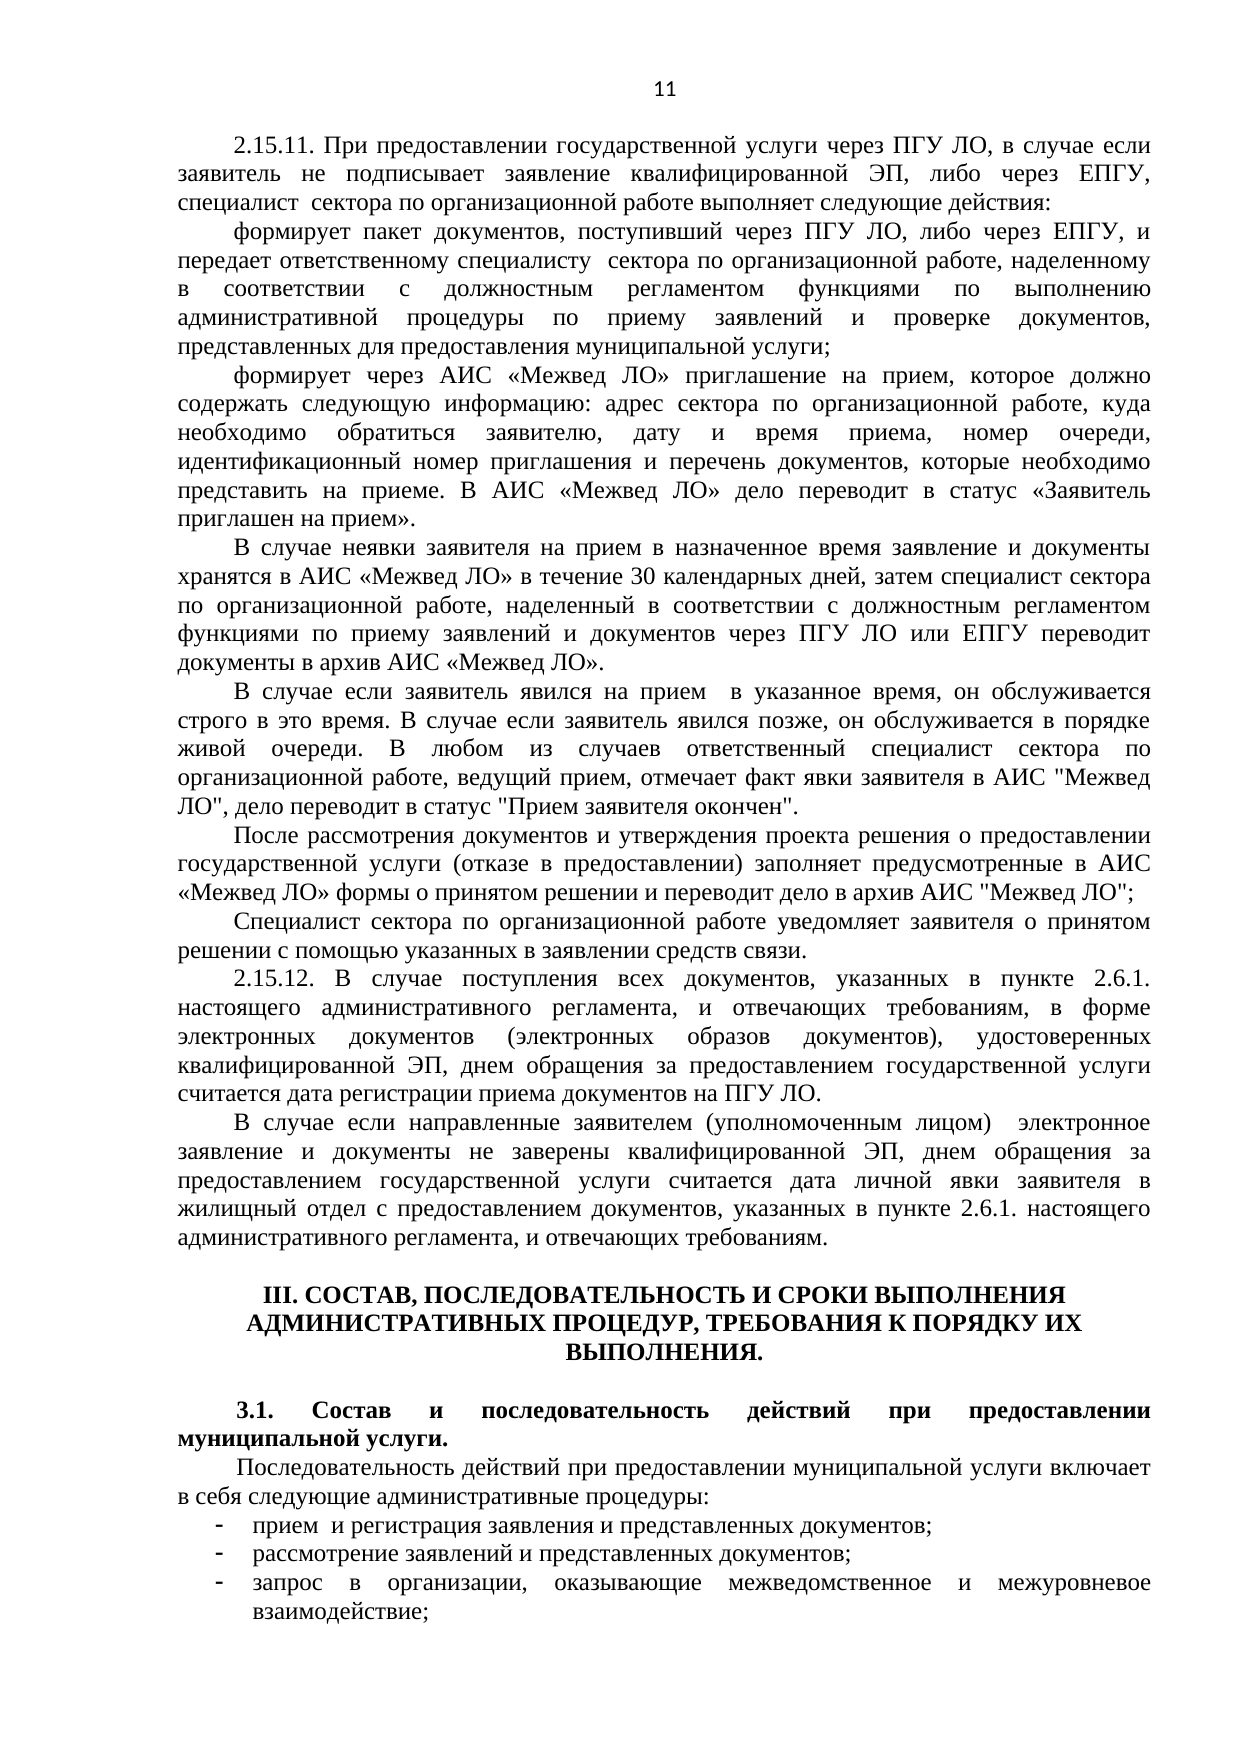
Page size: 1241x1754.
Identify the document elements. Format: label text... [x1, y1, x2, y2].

text III. СОСТАВ, ПОСЛЕДОВАТЕЛЬНОСТЬ И СРОКИ ВЫПОЛНЕНИЯ АДМИНИСТРАТИВНЫХ ПРОЦЕДУР, ТРЕБОВАНИЯ К ПОРЯДКУ ИХ ВЫПОЛНЕНИЯ. [177, 1280, 1152, 1366]
text формирует через АИС «Межвед ЛО» приглашение на прием, которое должно содержать следующую информацию: адрес сектора по организационной работе, куда необходимо обратиться заявителю, дату и время приема, номер очереди, идентификационный номер приглашения и перечень документов, которые необходимо представить на приеме. В АИС «Межвед ЛО» дело переводит в статус «Заявитель приглашен на прием». [177, 360, 1152, 532]
text В случае если заявитель явился на прием в указанное время, он обслуживается строго в это время. В случае если заявитель явился позже, он обслуживается в порядке живой очереди. В любом из случаев ответственный специалист сектора по организационной работе, ведущий прием, отмечает факт явки заявителя в АИС "Межвед ЛО", дело переводит в статус "Прием заявителя окончен". [177, 676, 1152, 820]
text В случае если направленные заявителем (уполномоченным лицом) электронное заявление и документы не заверены квалифицированной ЭП, днем обращения за предоставлением государственной услуги считается дата личной явки заявителя в жилищный отдел с предоставлением документов, указанных в пункте 2.6.1. настоящего административного регламента, и отвечающих требованиям. [177, 1107, 1152, 1251]
text После рассмотрения документов и утверждения проекта решения о предоставлении государственной услуги (отказе в предоставлении) заполняет предусмотренные в АИС «Межвед ЛО» формы о принятом решении и переводит дело в архив АИС "Межвед ЛО"; [177, 820, 1152, 906]
list запрос в организации, оказывающие межведомственное и межуровневое взаимодействие; [215, 1567, 1152, 1625]
text 3.1. Состав и последовательность действий при предоставлении муниципальной услуги. [177, 1395, 1152, 1452]
text формирует пакет документов, поступивший через ПГУ ЛО, либо через ЕПГУ, и передает ответственному специалисту сектора по организационной работе, наделенному в соответствии с должностным регламентом функциями по выполнению административной процедуры по приему заявлений и проверке документов, представленных для предоставления муниципальной услуги; [177, 216, 1152, 360]
text 2.15.11. При предоставлении государственной услуги через ПГУ ЛО, в случае если заявитель не подписывает заявление квалифицированной ЭП, либо через ЕПГУ, специалист сектора по организационной работе выполняет следующие действия: [177, 130, 1152, 216]
text Специалист сектора по организационной работе уведомляет заявителя о принятом решении с помощью указанных в заявлении средств связи. [177, 906, 1152, 963]
list рассмотрение заявлений и представленных документов; [215, 1538, 1152, 1567]
text Последовательность действий при предоставлении муниципальной услуги включает в себя следующие административные процедуры: [177, 1452, 1152, 1510]
text 2.15.12. В случае поступления всех документов, указанных в пункте 2.6.1. настоящего административного регламента, и отвечающих требованиям, в форме электронных документов (электронных образов документов), удостоверенных квалифицированной ЭП, днем обращения за предоставлением государственной услуги считается дата регистрации приема документов на ПГУ ЛО. [177, 963, 1152, 1107]
text В случае неявки заявителя на прием в назначенное время заявление и документы хранятся в АИС «Межвед ЛО» в течение 30 календарных дней, затем специалист сектора по организационной работе, наделенный в соответствии с должностным регламентом функциями по приему заявлений и документов через ПГУ ЛО или ЕПГУ переводит документы в архив АИС «Межвед ЛО». [177, 532, 1152, 676]
list прием и регистрация заявления и представленных документов; [215, 1510, 1152, 1538]
